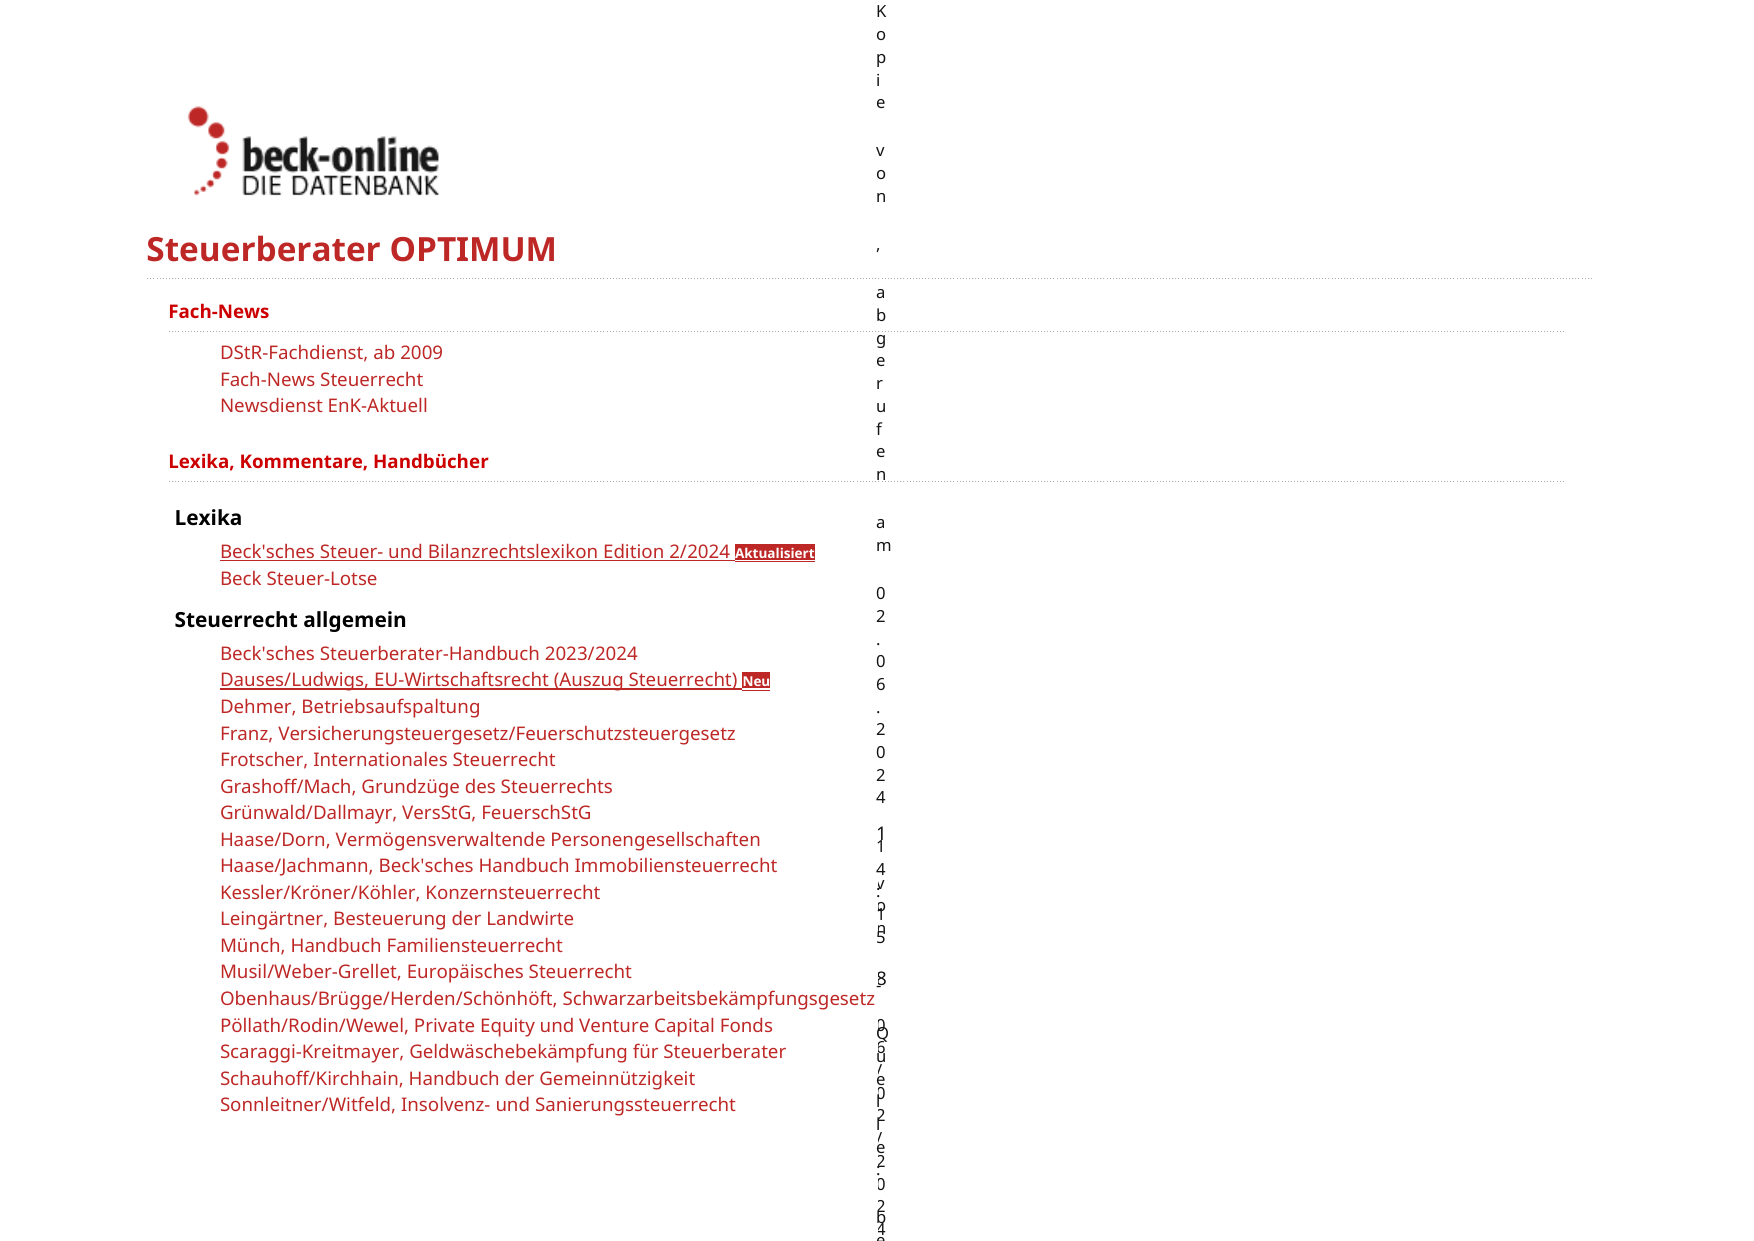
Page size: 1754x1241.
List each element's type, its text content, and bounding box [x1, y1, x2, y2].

text Sonnleitner/​Witfeld, Insolvenz- und Sanierungssteuerrecht [199, 1091, 1566, 1117]
text Beck Steuer-Lotse [199, 564, 1566, 590]
text Lexika, Kommentare, Handbücher [168, 442, 1564, 482]
text Dauses/​Ludwigs, EU-Wirtschaftsrecht (Auszug Steuerrecht) Neu [199, 666, 1566, 692]
text Münch, Handbuch Familiensteuerrecht [199, 931, 1566, 958]
text Lexika [168, 488, 1565, 536]
text Steuerrecht allgemein [168, 590, 1564, 638]
text Musil/​Weber-Grellet, Europäisches Steuerrecht [199, 958, 1566, 984]
text Newsdienst EnK-Aktuell [199, 392, 1566, 418]
text Schauhoff/​Kirchhain, Handbuch der Gemeinnützigkeit [199, 1064, 1566, 1091]
text Fach-News Steuerrecht [199, 365, 1566, 392]
text Grashoff/​Mach, Grundzüge des Steuerrechts [199, 772, 1566, 798]
title Steuerberater OPTIMUM [146, 219, 1592, 279]
text Fach-News [168, 292, 1564, 332]
text Pöllath/​Rodin/​Wewel, Private Equity und Venture Capital Fonds [199, 1011, 1566, 1037]
text Beck'sches Steuerberater-Handbuch 2023/​2024 [220, 639, 1566, 666]
text Obenhaus/​Brügge/​Herden/​Schönhöft, Schwarzarbeitsbekämpfungsgesetz [199, 984, 1566, 1011]
text Grünwald/​Dallmayr, VersStG, FeuerschStG [199, 798, 1566, 825]
text Scaraggi-Kreitmayer, Geldwäschebekämpfung für Steuerberater [199, 1037, 1566, 1064]
text Dehmer, Betriebsaufspaltung [199, 692, 1566, 719]
text Franz, Versicherungsteuergesetz/​Feuerschutzsteuergesetz [199, 719, 1566, 745]
text Beck'sches Steuer- und Bilanzrechtslexikon Edition 2/​2024 Aktualisiert [220, 537, 1566, 564]
text Haase/​Jachmann, Beck'sches Handbuch Immobiliensteuerrecht [199, 852, 1566, 878]
text Frotscher, Internationales Steuerrecht [199, 745, 1566, 772]
text Haase/​Dorn, Vermögensverwaltende Personengesellschaften [199, 825, 1566, 852]
text Kessler/​Kröner/​Köhler, Konzernsteuerrecht [199, 878, 1566, 905]
text DStR-Fachdienst, ab 2009 [199, 338, 1566, 365]
text Leingärtner, Besteuerung der Landwirte [199, 905, 1566, 931]
